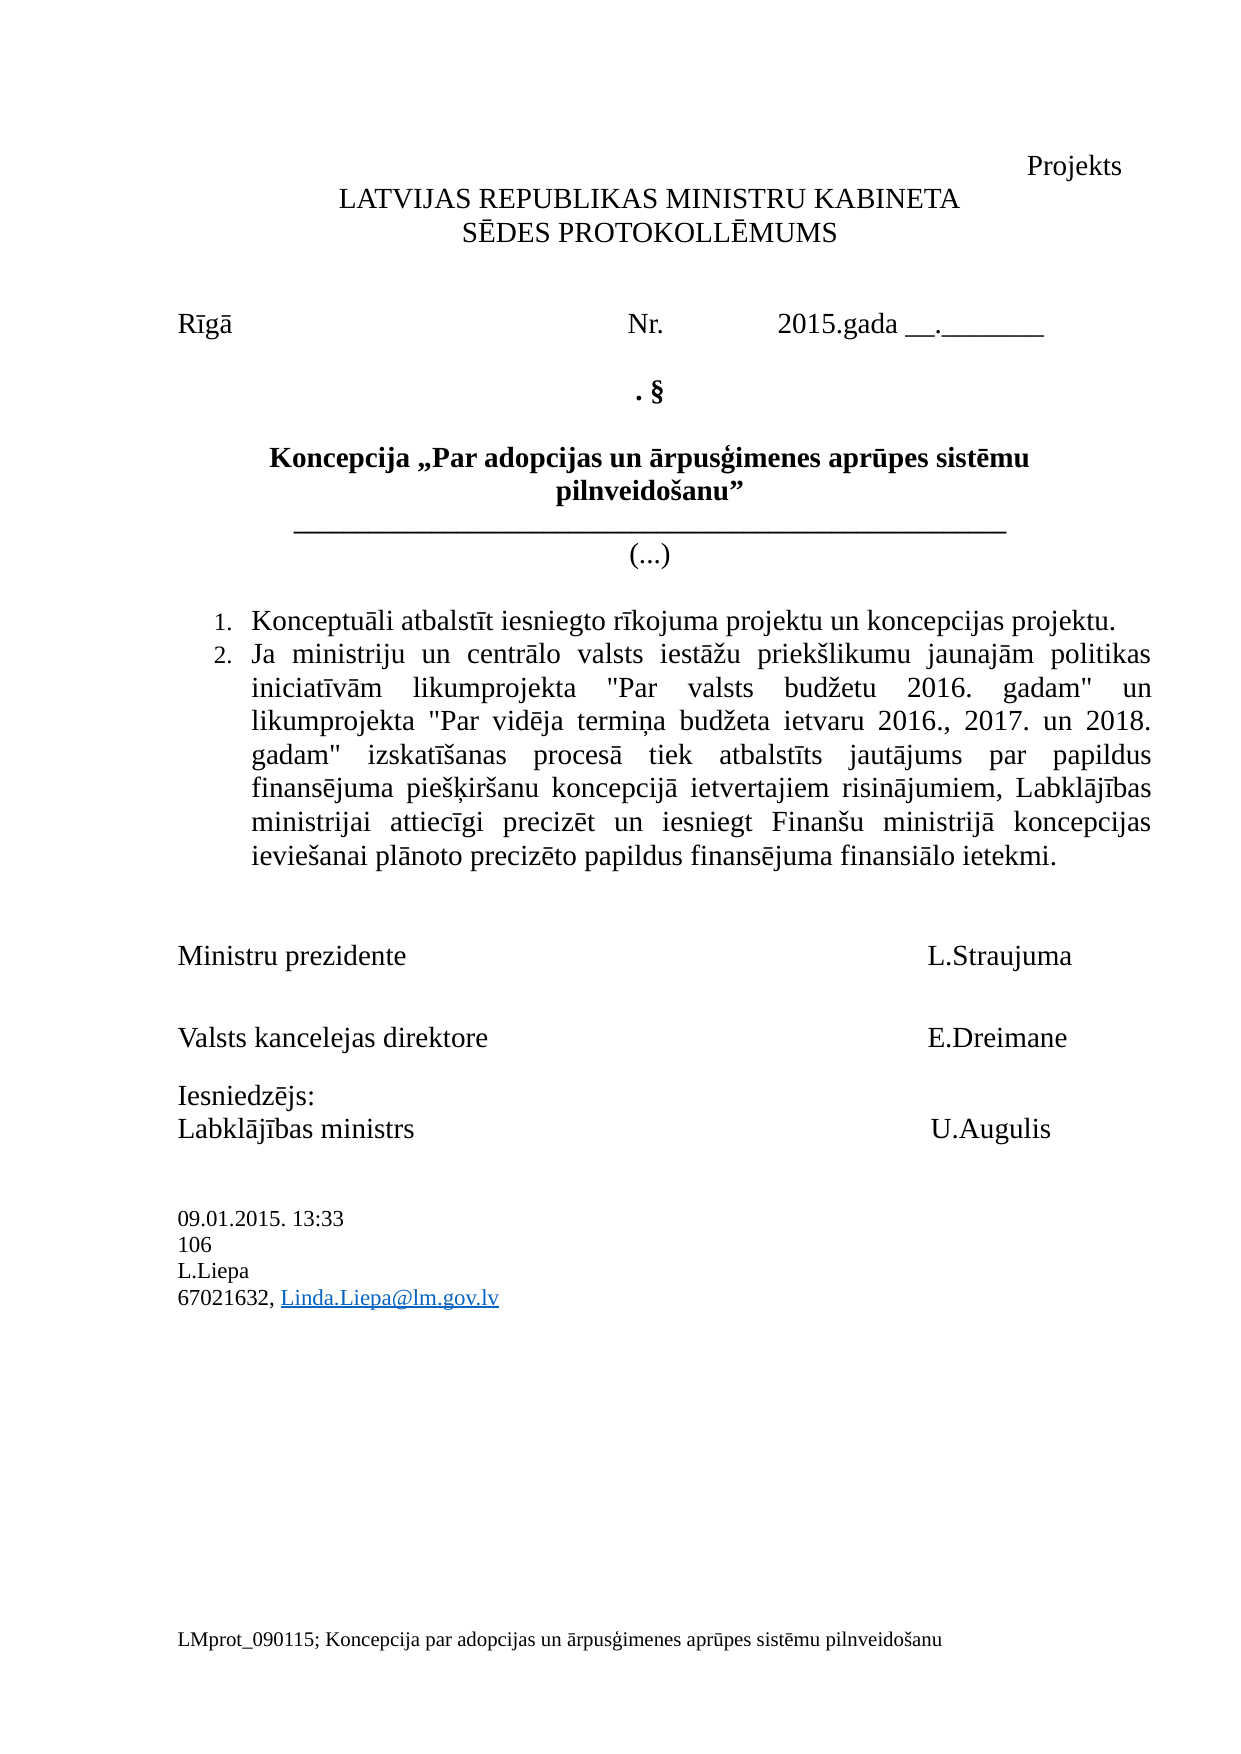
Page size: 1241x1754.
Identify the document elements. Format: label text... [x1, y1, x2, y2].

text Projekts [177, 148, 1122, 181]
text Iesniedzējs: [177, 1078, 1122, 1111]
text Labklājības ministrs U.Augulis [177, 1111, 1122, 1145]
text Valsts kancelejas direktore E.Dreimane [177, 1020, 1122, 1053]
text 67021632, Linda.Liepa@lm.gov.lv [177, 1284, 1122, 1310]
text Ministru prezidente L.Straujuma [177, 938, 1122, 972]
text . § [177, 373, 1122, 406]
text L.Liepa [177, 1257, 1122, 1284]
text _________________________________________________________ [177, 507, 1122, 536]
table_header Konceptuāli atbalstīt iesniegto rīkojuma projektu un koncepcijas projektu. Ja ministriju un centrālo valsts iestāžu priekšlikumu jaunajām politikas iniciatīvām likumprojekta "Par valsts budžetu 2016. gadam" un likumprojekta "Par vidēja termiņa budžeta ietvaru 2016., 2017. un 2018. gadam" izskatīšanas procesā tiek atbalstīts jautājums par papildus finansējuma piešķiršanu koncepcijā ietvertajiem risinājumiem, Labklājības ministrijai attiecīgi precizēt un iesniegt Finanšu ministrijā koncepcijas ieviešanai plānoto precizēto papildus finansējuma finansiālo ietekmi. [176, 603, 1152, 938]
text SĒDES PROTOKOLLĒMUMS [177, 215, 1122, 248]
text LATVIJAS REPUBLIKAS MINISTRU KABINETA [177, 181, 1122, 215]
text (...) [177, 536, 1122, 569]
text 09.01.2015. 13:33 [177, 1204, 1122, 1231]
text Koncepcija „Par adopcijas un ārpusģimenes aprūpes sistēmu pilnveidošanu” [177, 440, 1122, 507]
text 106 [177, 1231, 1122, 1257]
text Rīgā Nr. 2015.gada __._______ [177, 306, 1122, 339]
